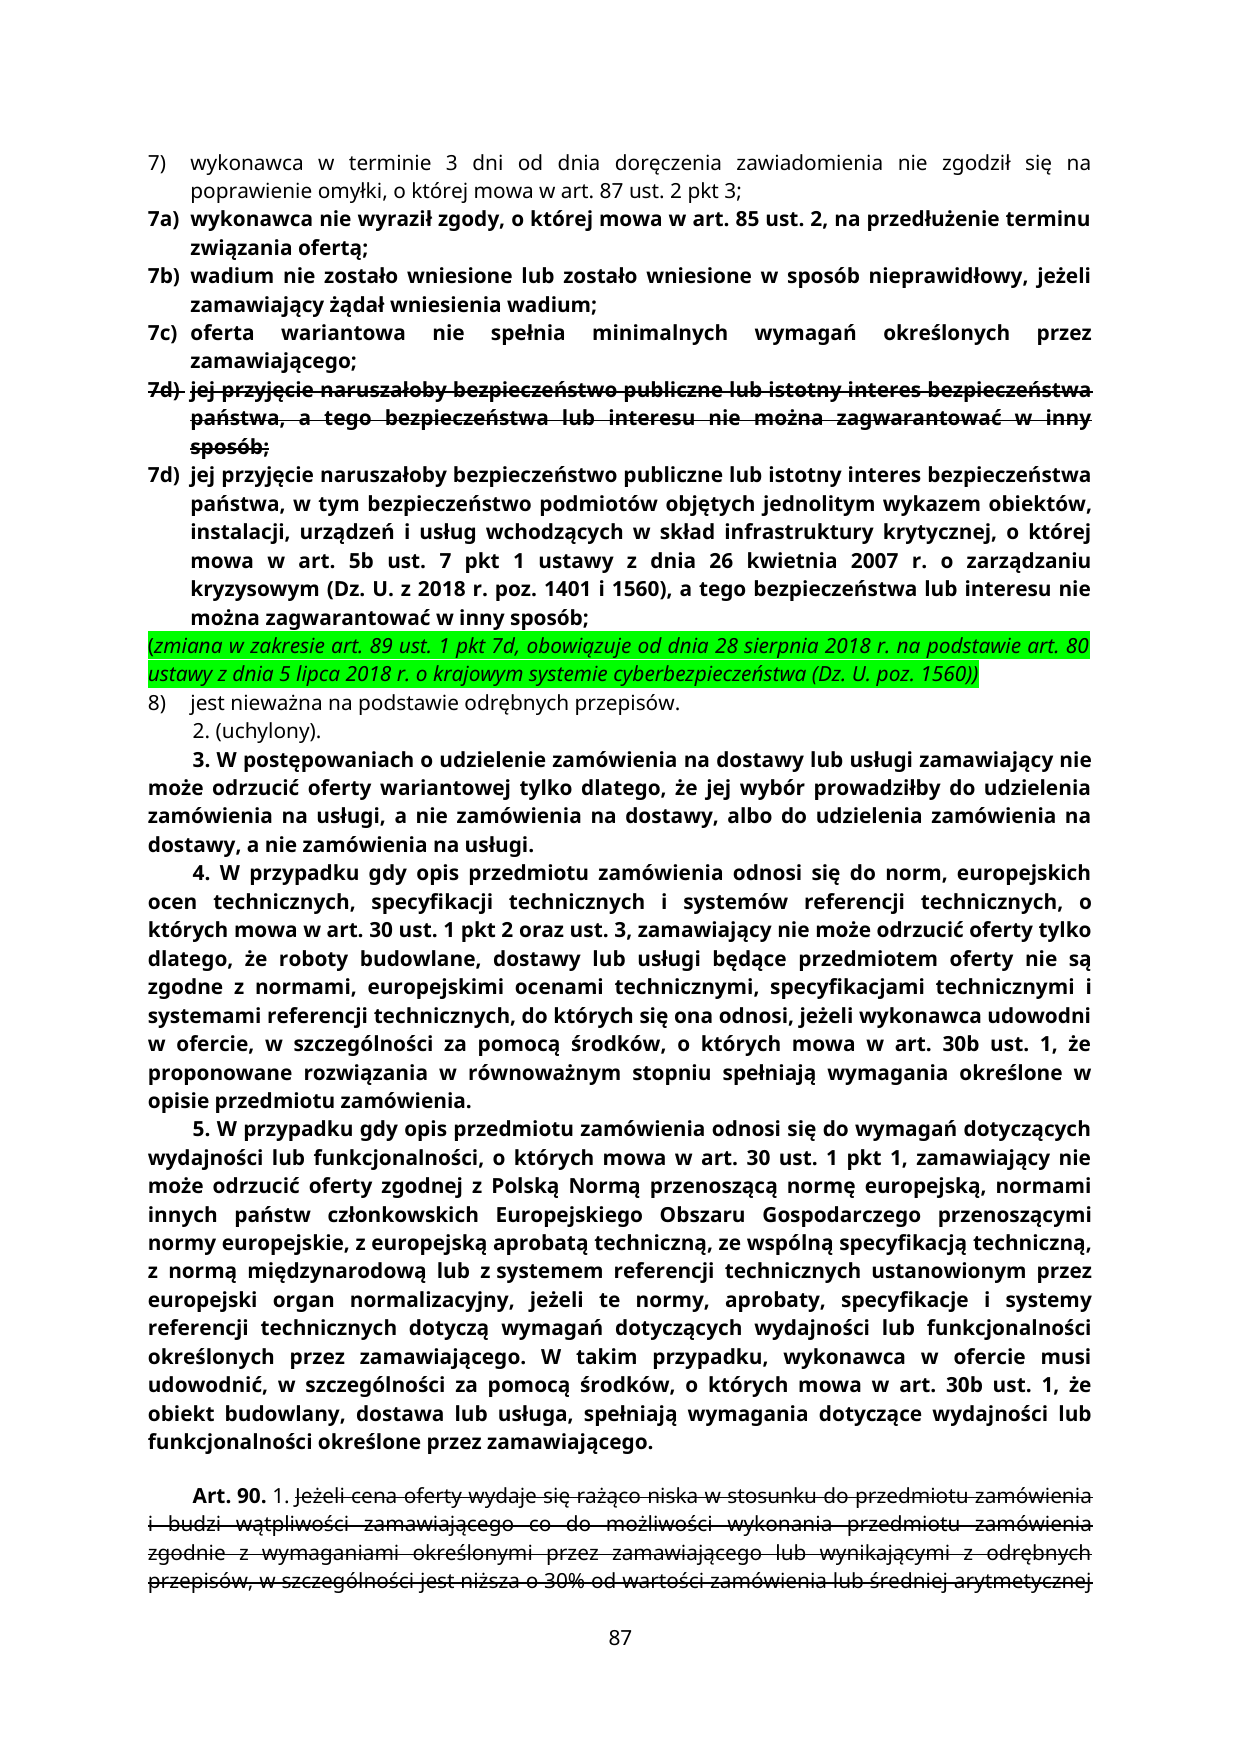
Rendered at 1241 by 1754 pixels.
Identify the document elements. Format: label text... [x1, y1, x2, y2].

text 8) jest nieważna na podstawie odrębnych przepisów. [148, 688, 1093, 716]
text 4. W przypadku gdy opis przedmiotu zamówienia odnosi się do norm, europejskich ocen technicznych, specyfikacji technicznych i systemów referencji technicznych, o których mowa w art. 30 ust. 1 pkt 2 oraz ust. 3, zamawiający nie może odrzucić oferty tylko dlatego, że roboty budowlane, dostawy lub usługi będące przedmiotem oferty nie są zgodne z normami, europejskimi ocenami technicznymi, specyfikacjami technicznymi i systemami referencji technicznych, do których się ona odnosi, jeżeli wykonawca udowodni w ofercie, w szczególności za pomocą środków, o których mowa w art. 30b ust. 1, że proponowane rozwiązania w równoważnym stopniu spełniają wymagania określone w opisie przedmiotu zamówienia. [148, 858, 1093, 1114]
text 7c) oferta wariantowa nie spełnia minimalnych wymagań określonych przez zamawiającego; [148, 318, 1093, 375]
text 3. W postępowaniach o udzielenie zamówienia na dostawy lub usługi zamawiający nie może odrzucić oferty wariantowej tylko dlatego, że jej wybór prowadziłby do udzielenia zamówienia na usługi, a nie zamówienia na dostawy, albo do udzielenia zamówienia na dostawy, a nie zamówienia na usługi. [148, 745, 1093, 858]
text 7d) jej przyjęcie naruszałoby bezpieczeństwo publiczne lub istotny interes bezpieczeństwa państwa, w tym bezpieczeństwo podmiotów objętych jednolitym wykazem obiektów, instalacji, urządzeń i usług wchodzących w skład infrastruktury krytycznej, o której mowa w art. 5b ust. 7 pkt 1 ustawy z dnia 26 kwietnia 2007 r. o zarządzaniu kryzysowym (Dz. U. z 2018 r. poz. 1401 i 1560), a tego bezpieczeństwa lub interesu nie można zagwarantować w inny sposób; [148, 460, 1093, 631]
text (zmiana w zakresie art. 89 ust. 1 pkt 7d, obowiązuje od dnia 28 sierpnia 2018 r. na podstawie art. 80 ustawy z dnia 5 lipca 2018 r. o krajowym systemie cyberbezpieczeństwa (Dz. U. poz. 1560)) [148, 631, 1093, 688]
text 7a) wykonawca nie wyraził zgody, o której mowa w art. 85 ust. 2, na przedłużenie terminu związania ofertą; [148, 204, 1093, 261]
text 5. W przypadku gdy opis przedmiotu zamówienia odnosi się do wymagań dotyczących wydajności lub funkcjonalności, o których mowa w art. 30 ust. 1 pkt 1, zamawiający nie może odrzucić oferty zgodnej z Polską Normą przenoszącą normę europejską, normami innych państw członkowskich Europejskiego Obszaru Gospodarczego przenoszącymi normy europejskie, z europejską aprobatą techniczną, ze wspólną specyfikacją techniczną, z normą międzynarodową lub z systemem referencji technicznych ustanowionym przez europejski organ normalizacyjny, jeżeli te normy, aprobaty, specyfikacje i systemy referencji technicznych dotyczą wymagań dotyczących wydajności lub funkcjonalności określonych przez zamawiającego. W takim przypadku, wykonawca w ofercie musi udowodnić, w szczególności za pomocą środków, o których mowa w art. 30b ust. 1, że obiekt budowlany, dostawa lub usługa, spełniają wymagania dotyczące wydajności lub funkcjonalności określone przez zamawiającego. [148, 1114, 1093, 1456]
text 7) wykonawca w terminie 3 dni od dnia doręczenia zawiadomienia nie zgodził się na poprawienie omyłki, o której mowa w art. 87 ust. 2 pkt 3; [148, 148, 1093, 204]
text 7b) wadium nie zostało wniesione lub zostało wniesione w sposób nieprawidłowy, jeżeli zamawiający żądał wniesienia wadium; [148, 261, 1093, 318]
text 2. (uchylony). [148, 716, 1093, 745]
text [148, 1527, 1093, 1582]
text 7d) jej przyjęcie naruszałoby bezpieczeństwo publiczne lub istotny interes bezpieczeństwa państwa, a tego bezpieczeństwa lub interesu nie można zagwarantować w inny sposób; [148, 375, 1093, 460]
